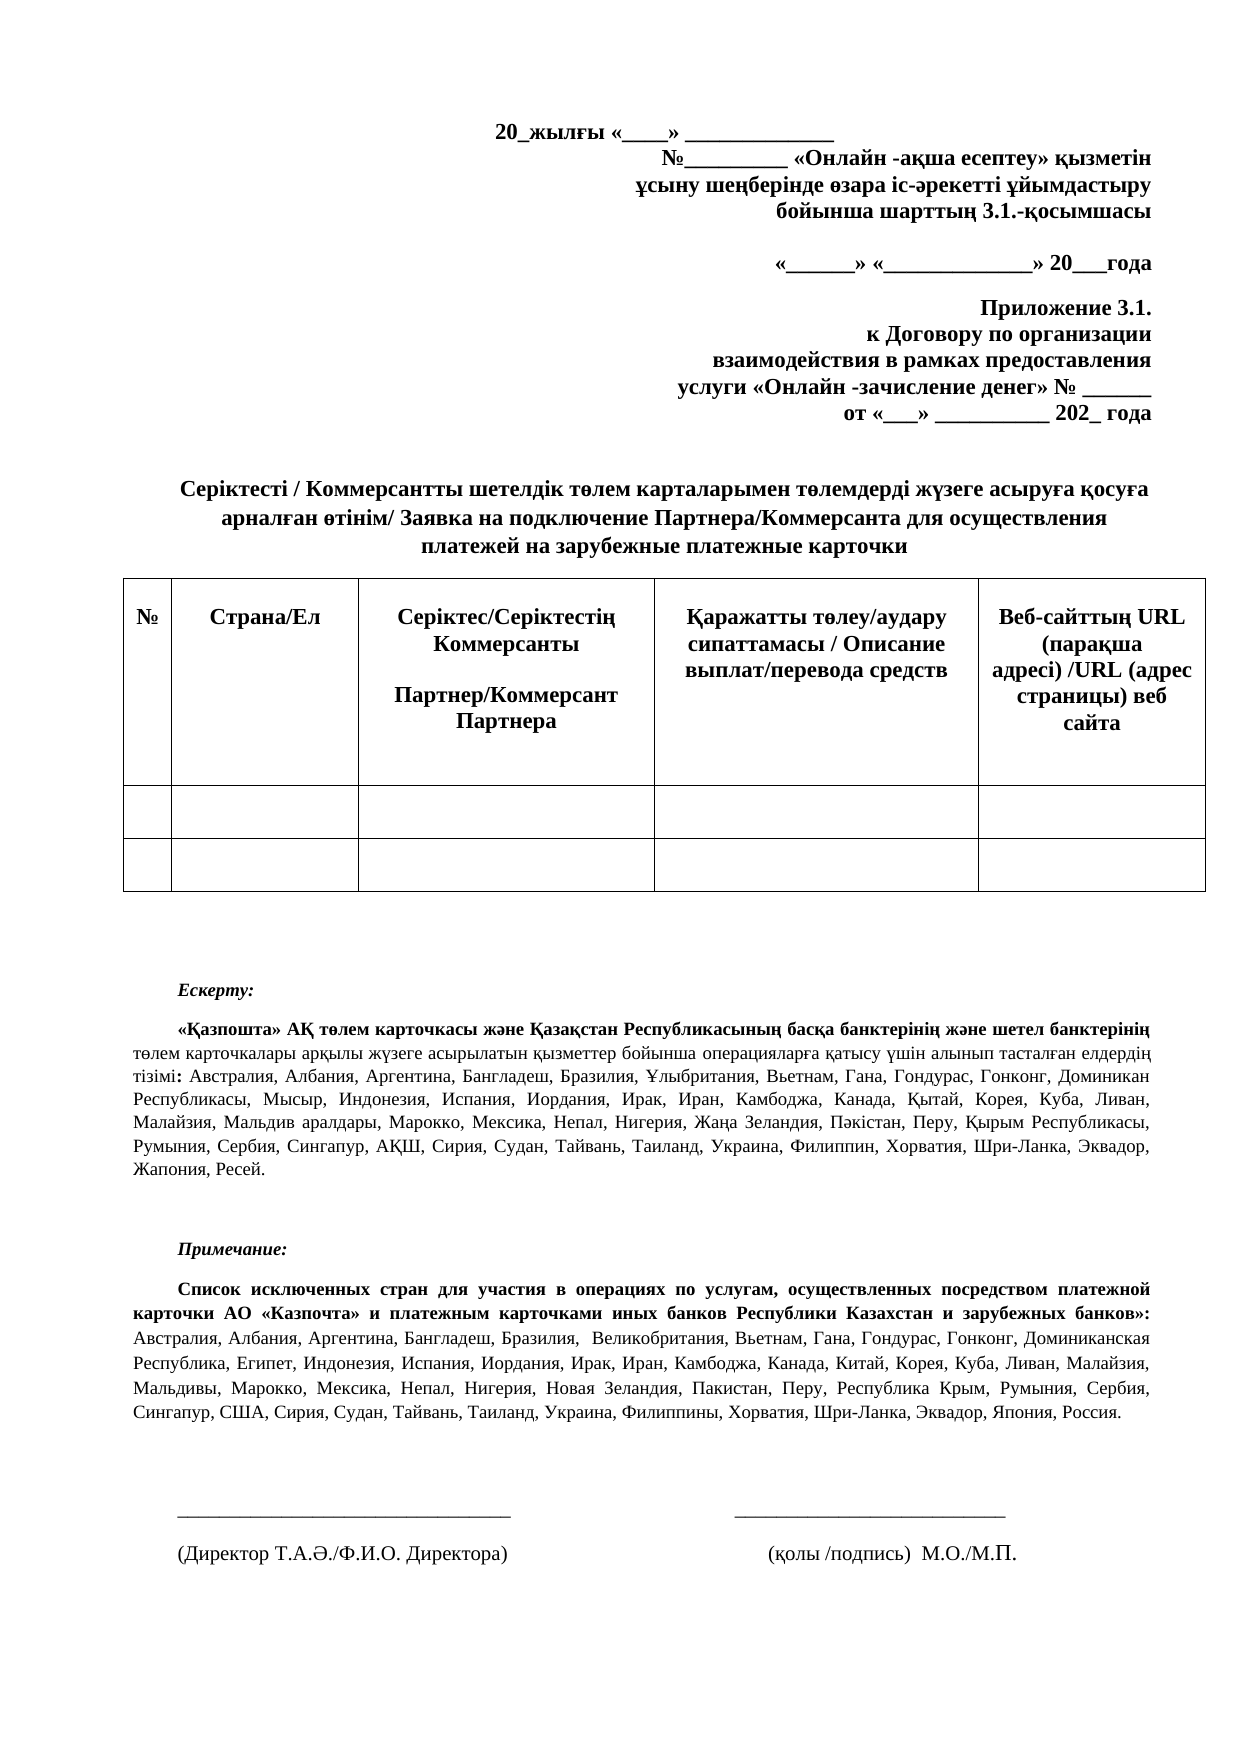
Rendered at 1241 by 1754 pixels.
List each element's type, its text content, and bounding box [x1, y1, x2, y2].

text бойынша шарттың 3.1.-қосымшасы [177, 197, 1152, 223]
text к Договору по организации [177, 320, 1152, 346]
text Примечание: [133, 1237, 1152, 1259]
table_cell [979, 839, 1205, 891]
text Ескерту: [133, 978, 1152, 1000]
text Список исключенных стран для участия в операциях по услугам, осуществленных посредством платежной карточки АО «Казпочта» и платежным карточками иных банков Республики Казахстан и зарубежных банков»: Австралия, Албания, Аргентина, Бангладеш, Бразилия, Великобритания, Вьетнам, Гана, Гондурас, Гонконг, Доминиканская Республика, Египет, Индонезия, Испания, Иордания, Ирак, Иран, Камбоджа, Канада, Китай, Корея, Куба, Ливан, Малайзия, Мальдивы, Марокко, Мексика, Непал, Нигерия, Новая Зеландия, Пакистан, Перу, Республика Крым, Румыния, Сербия, Сингапур, США, Сирия, Судан, Тайвань, Таиланд, Украина, Филиппины, Хорватия, Шри-Ланка, Эквадор, Япония, Россия. [133, 1277, 1152, 1423]
table_cell [359, 839, 654, 891]
table_cell [172, 839, 358, 891]
table_header Серіктес/Серіктестің Коммерсанты Партнер/Коммерсант Партнера [359, 579, 654, 785]
table_cell [124, 786, 171, 838]
text Серіктесті / Коммерсантты шетелдік төлем карталарымен төлемдерді жүзеге асыруға қосуға арналған өтінім/ Заявка на подключение Партнера/Коммерсанта для осуществления платежей на зарубежные платежные карточки [177, 475, 1152, 559]
text услуги «Онлайн -зачисление денег» № ______ [177, 373, 1152, 399]
text от «___» __________ 202_ года [0, 399, 1152, 425]
text «Қазпошта» АҚ төлем карточкасы және Қазақстан Республикасының басқа банктерінің және шетел банктерінің төлем карточкалары арқылы жүзеге асырылатын қызметтер бойынша операцияларға қатысу үшін алынып тасталған елдердің тізімі: Австралия, Албания, Аргентина, Бангладеш, Бразилия, Ұлыбритания, Вьетнам, Гана, Гондурас, Гонконг, Доминикан Республикасы, Мысыр, Индонезия, Испания, Иордания, Ирак, Иран, Камбоджа, Канада, Қытай, Корея, Куба, Ливан, Малайзия, Мальдив аралдары, Марокко, Мексика, Непал, Нигерия, Жаңа Зеландия, Пәкістан, Перу, Қырым Республикасы, Румыния, Сербия, Сингапур, АҚШ, Сирия, Судан, Тайвань, Таиланд, Украина, Филиппин, Хорватия, Шри-Ланка, Эквадор, Жапония, Ресей. [133, 1018, 1152, 1179]
text ұсыну шеңберінде өзара іс-әрекетті ұйымдастыру [177, 171, 1152, 197]
table_cell [655, 786, 978, 838]
text ________________________________ __________________________ [177, 1492, 1152, 1521]
table_header № [124, 579, 171, 785]
table_header Веб-сайттың URL (парақша адресі) /URL (адрес страницы) веб сайта [979, 579, 1205, 785]
table_cell [979, 786, 1205, 838]
table_header Страна/Ел [172, 579, 358, 785]
text взаимодействия в рамках предоставления [177, 346, 1152, 373]
text «______» «_____________» 20___года [177, 248, 1152, 275]
table_cell [359, 786, 654, 838]
table_cell [655, 839, 978, 891]
table_cell [172, 786, 358, 838]
table_cell [124, 839, 171, 891]
text №_________ «Онлайн -ақша есептеу» қызметін [177, 144, 1152, 171]
table_header Қаражатты төлеу/аудару сипаттамасы / Описание выплат/перевода средств [655, 579, 978, 785]
text Приложение 3.1. [177, 294, 1152, 320]
text (Директор Т.А.Ә./Ф.И.О. Директора) (қолы /подпись) М.О./М.П. [177, 1537, 1152, 1566]
text 20_жылғы «____» _____________ [177, 118, 1152, 144]
